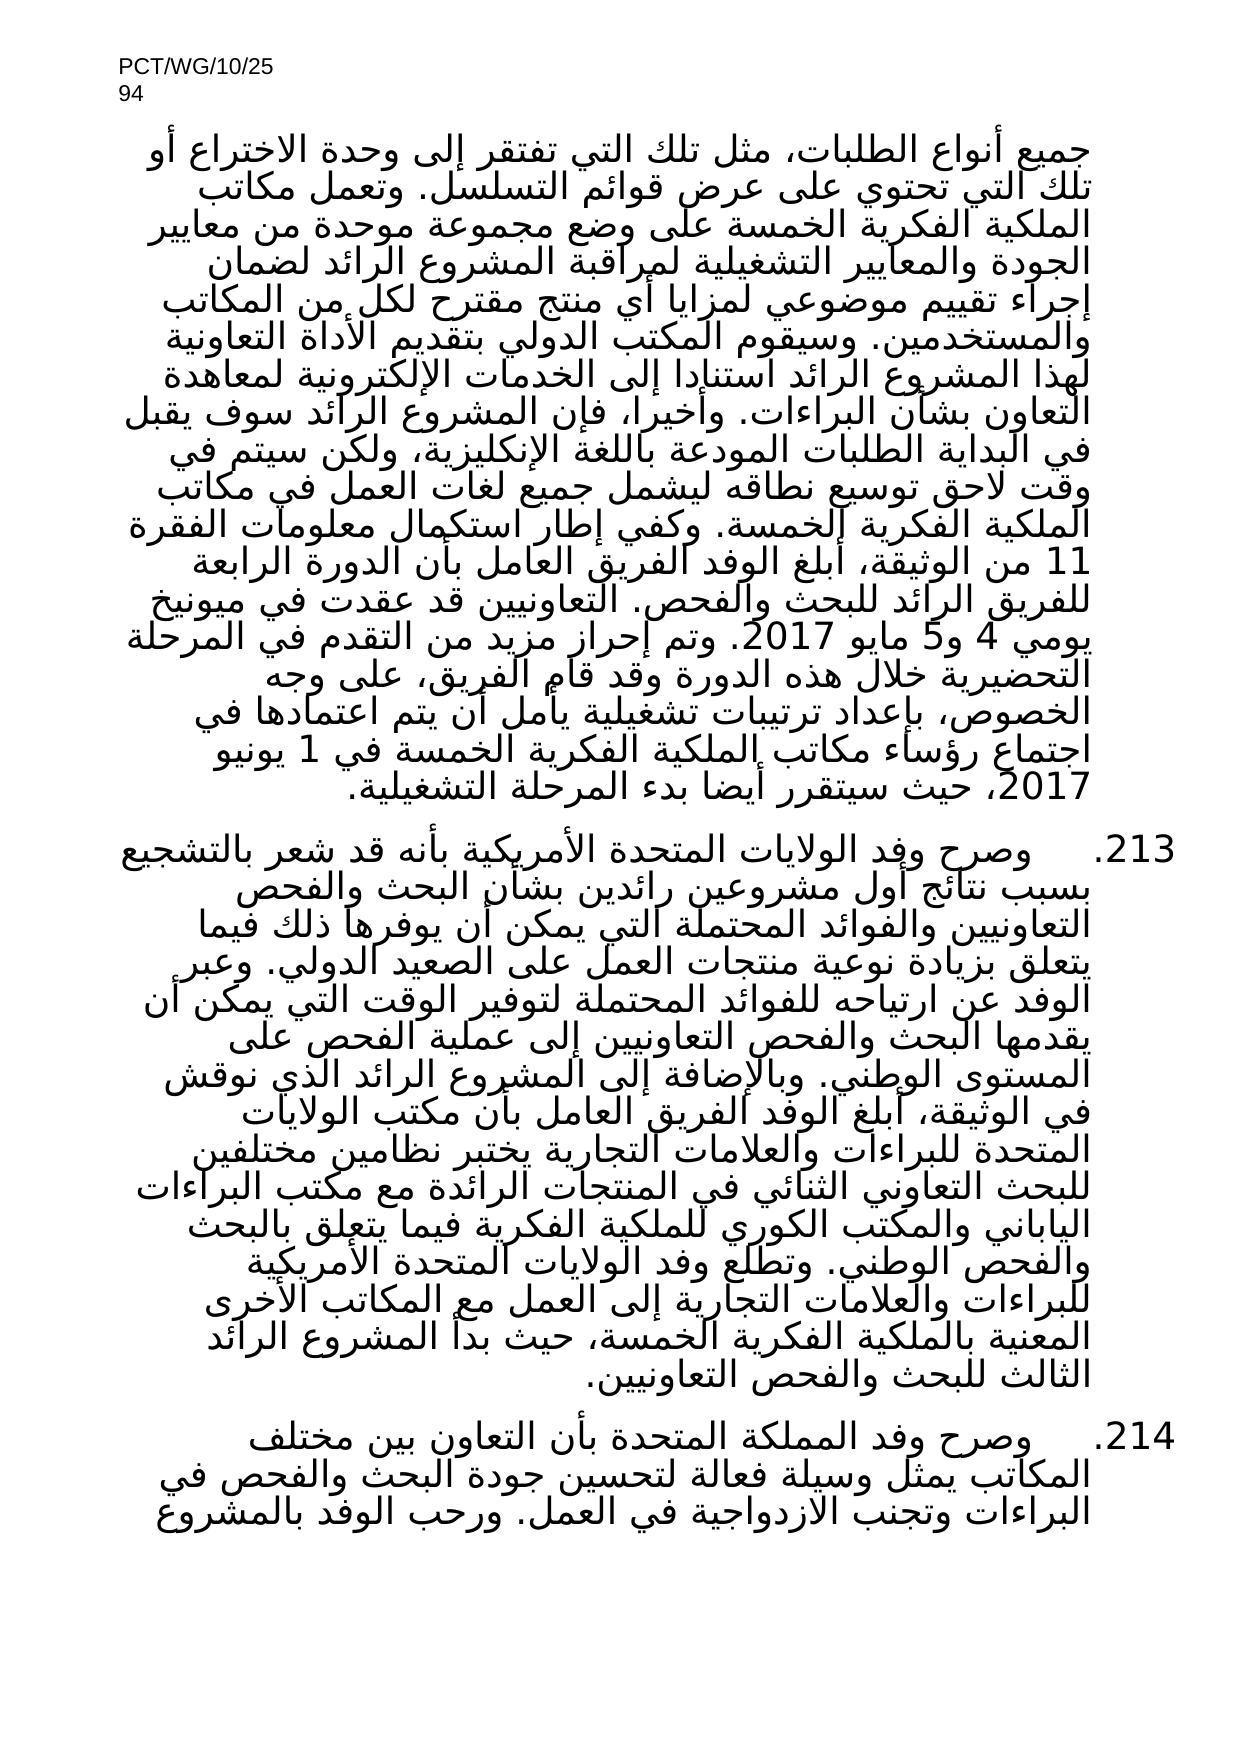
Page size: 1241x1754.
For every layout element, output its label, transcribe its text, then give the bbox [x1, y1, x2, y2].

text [118, 132, 1092, 807]
text وصرح وفد الولايات المتحدة الأمريكية بأنه قد شعر بالتشجيع بسبب نتائج أول مشروعين رائدين بشأن البحث والفحص التعاونيين والفوائد المحتملة التي يمكن أن يوفرها ذلك فيما يتعلق بزيادة نوعية منتجات العمل على الصعيد الدولي. وعبر الوفد عن ارتياحه للفوائد المحتملة لتوفير الوقت التي يمكن أن يقدمها البحث والفحص التعاونيين إلى عملية الفحص على المستوى الوطني. وبالإضافة إلى المشروع الرائد الذي نوقش في الوثيقة، أبلغ الوفد الفريق العامل بأن مكتب الولايات المتحدة للبراءات والعلامات التجارية يختبر نظامين مختلفين للبحث التعاوني الثنائي في المنتجات الرائدة مع مكتب البراءات الياباني والمكتب الكوري للملكية الفكرية فيما يتعلق بالبحث والفحص الوطني. وتطلع وفد الولايات المتحدة الأمريكية للبراءات والعلامات التجارية إلى العمل مع المكاتب الأخرى المعنية بالملكية الفكرية الخمسة، حيث بدأ المشروع الرائد الثالث للبحث والفحص التعاونيين. [118, 832, 1092, 1395]
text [118, 1420, 1092, 1532]
